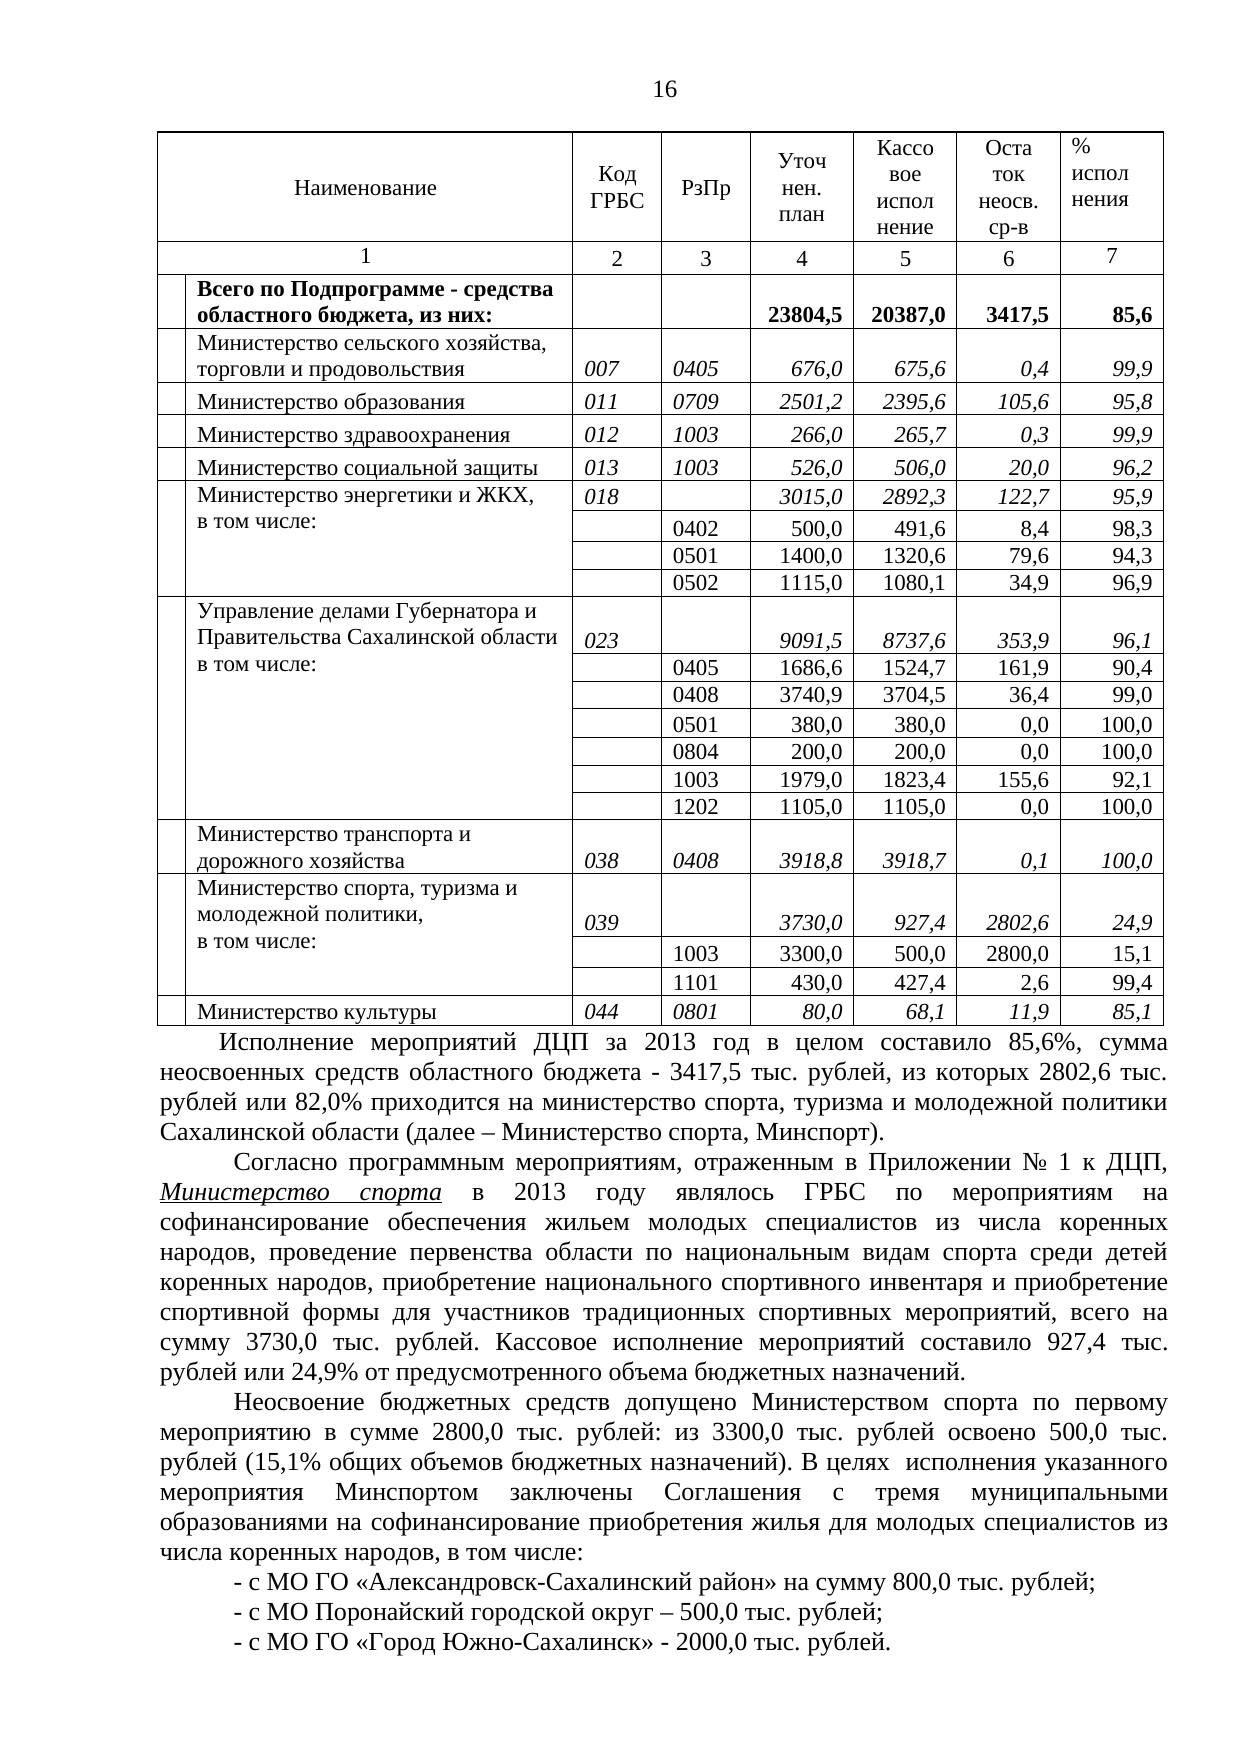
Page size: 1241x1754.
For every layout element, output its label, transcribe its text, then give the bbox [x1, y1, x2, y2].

table_cell 0402 [662, 511, 750, 541]
table_cell 34,9 [957, 570, 1060, 596]
table_cell 2 [573, 242, 661, 274]
table_cell 79,6 [957, 542, 1060, 568]
table_cell 0,0 [957, 738, 1060, 764]
table_header Код ГРБС [573, 133, 661, 241]
table_cell 155,6 [957, 766, 1060, 792]
table_cell 0405 [662, 329, 750, 382]
table_cell 92,1 [1061, 766, 1163, 792]
table_cell 200,0 [854, 738, 956, 764]
table_cell 3918,7 [854, 820, 956, 873]
table_cell [662, 874, 750, 936]
table_cell 80,0 [751, 996, 853, 1025]
table_cell [158, 448, 185, 480]
text Согласно программным мероприятиям, отраженным в Приложении № 1 к ДЦП, Министерство спорта в 2013 году являлось ГРБС по мероприятиям на софинансирование обеспечения жильем молодых специалистов из числа коренных народов, проведение первенства области по национальным видам спорта среди детей коренных народов, приобретение национального спортивного инвентаря и приобретение спортивной формы для участников традиционных спортивных мероприятий, всего на сумму 3730,0 тыс. рублей. Кассовое исполнение мероприятий составило 927,4 тыс. рублей или 24,9% от предусмотренного объема бюджетных назначений. [159, 1146, 1169, 1386]
table_cell 265,7 [854, 415, 956, 447]
table_cell 044 [573, 996, 661, 1025]
table_cell 018 [573, 481, 661, 510]
text - с МО Поронайский городской округ – 500,0 тыс. рублей; [159, 1596, 1169, 1626]
table_cell 2395,6 [854, 383, 956, 414]
text Неосвоение бюджетных средств допущено Министерством спорта по первому мероприятию в сумме 2800,0 тыс. рублей: из 3300,0 тыс. рублей освоено 500,0 тыс. рублей (15,1% общих объемов бюджетных назначений). В целях исполнения указанного мероприятия Минспортом заключены Соглашения с тремя муниципальными образованиями на софинансирование приобретения жилья для молодых специалистов из числа коренных народов, в том числе: [159, 1386, 1169, 1566]
table_cell 1115,0 [751, 570, 853, 596]
table_header Оста ток неосв. ср-в [957, 133, 1060, 241]
table_cell 1686,6 [751, 654, 853, 681]
table_cell 95,9 [1061, 481, 1163, 510]
table_cell 500,0 [854, 937, 956, 967]
table_cell [573, 570, 661, 596]
table_cell 0501 [662, 709, 750, 737]
table_cell 3015,0 [751, 481, 853, 510]
table_cell [158, 820, 185, 873]
table_cell Министерство социальной защиты [186, 448, 572, 480]
table_cell 96,1 [1061, 597, 1163, 653]
table_cell 0408 [662, 820, 750, 873]
table_cell 506,0 [854, 448, 956, 480]
table_cell 007 [573, 329, 661, 382]
table_cell 1003 [662, 937, 750, 967]
table_cell 380,0 [751, 709, 853, 737]
table_cell Министерство сельского хозяйства, торговли и продовольствия [186, 329, 572, 382]
table_cell 675,6 [854, 329, 956, 382]
table_cell [158, 275, 185, 328]
table_cell 0502 [662, 570, 750, 596]
table_cell 0,3 [957, 415, 1060, 447]
table_cell 99,0 [1061, 682, 1163, 708]
table_cell 1524,7 [854, 654, 956, 681]
table_cell 20387,0 [854, 275, 956, 328]
table_cell [158, 597, 185, 819]
table_cell 1003 [662, 448, 750, 480]
table_cell 3730,0 [751, 874, 853, 936]
table_cell Министерство энергетики и ЖКХ, в том числе: [186, 481, 572, 596]
table_cell 5 [854, 242, 956, 274]
text - с МО ГО «Александровск-Сахалинский район» на сумму 800,0 тыс. рублей; [159, 1566, 1169, 1596]
table_cell [662, 481, 750, 510]
table_header % испол нения [1061, 133, 1163, 241]
table_cell [573, 682, 661, 708]
table_cell 1105,0 [751, 793, 853, 819]
table_cell 99,9 [1061, 329, 1163, 382]
table_cell [573, 738, 661, 764]
table_cell 526,0 [751, 448, 853, 480]
table_cell 0,0 [957, 793, 1060, 819]
table_cell [573, 937, 661, 967]
table_cell 1320,6 [854, 542, 956, 568]
text Исполнение мероприятий ДЦП за 2013 год в целом составило 85,6%, сумма неосвоенных средств областного бюджета - 3417,5 тыс. рублей, из которых 2802,6 тыс. рублей или 82,0% приходится на министерство спорта, туризма и молодежной политики Сахалинской области (далее – Министерство спорта, Минспорт). [159, 1026, 1169, 1146]
table_cell 3704,5 [854, 682, 956, 708]
table_cell 1400,0 [751, 542, 853, 568]
table_cell 8,4 [957, 511, 1060, 541]
table_cell 1080,1 [854, 570, 956, 596]
table_cell 90,4 [1061, 654, 1163, 681]
table_cell 99,9 [1061, 415, 1163, 447]
table_cell 1101 [662, 968, 750, 995]
table_cell [573, 654, 661, 681]
table_cell 99,4 [1061, 968, 1163, 995]
table_cell [158, 874, 185, 995]
table_cell [158, 383, 185, 414]
table_cell 012 [573, 415, 661, 447]
table_cell 100,0 [1061, 793, 1163, 819]
table_cell Министерство спорта, туризма и молодежной политики, в том числе: [186, 874, 572, 995]
table_cell 122,7 [957, 481, 1060, 510]
table_cell 0801 [662, 996, 750, 1025]
table_cell 8737,6 [854, 597, 956, 653]
table_cell Министерство транспорта и дорожного хозяйства [186, 820, 572, 873]
table_cell Всего по Подпрограмме - средства областного бюджета, из них: [186, 275, 572, 328]
table_cell 2892,3 [854, 481, 956, 510]
table_cell 200,0 [751, 738, 853, 764]
table_cell 95,8 [1061, 383, 1163, 414]
table_cell 3918,8 [751, 820, 853, 873]
table_cell 1003 [662, 766, 750, 792]
table_cell 380,0 [854, 709, 956, 737]
table_cell [573, 275, 661, 328]
table_cell 36,4 [957, 682, 1060, 708]
table_cell 1202 [662, 793, 750, 819]
table_cell 0408 [662, 682, 750, 708]
table_cell 2802,6 [957, 874, 1060, 936]
table_cell [573, 511, 661, 541]
table_cell [158, 329, 185, 382]
table_cell 427,4 [854, 968, 956, 995]
table_cell 6 [957, 242, 1060, 274]
table_cell 011 [573, 383, 661, 414]
table_cell 96,2 [1061, 448, 1163, 480]
table_cell 0501 [662, 542, 750, 568]
table_cell 023 [573, 597, 661, 653]
table_cell [158, 996, 185, 1025]
table_cell 430,0 [751, 968, 853, 995]
table_cell 2501,2 [751, 383, 853, 414]
table_cell Управление делами Губернатора и Правительства Сахалинской области в том числе: [186, 597, 572, 819]
table_cell 353,9 [957, 597, 1060, 653]
table_cell 94,3 [1061, 542, 1163, 568]
table_header Наименование [158, 133, 572, 241]
table_cell 105,6 [957, 383, 1060, 414]
table_cell 161,9 [957, 654, 1060, 681]
table_cell 676,0 [751, 329, 853, 382]
table_cell [573, 968, 661, 995]
table_cell Министерство образования [186, 383, 572, 414]
table_cell 0405 [662, 654, 750, 681]
table_cell 038 [573, 820, 661, 873]
table_cell 3300,0 [751, 937, 853, 967]
table_cell 15,1 [1061, 937, 1163, 967]
table_cell 9091,5 [751, 597, 853, 653]
table_cell 500,0 [751, 511, 853, 541]
table_header РзПр [662, 133, 750, 241]
table_cell 96,9 [1061, 570, 1163, 596]
table_cell 039 [573, 874, 661, 936]
table_cell 100,0 [1061, 738, 1163, 764]
table_cell 85,6 [1061, 275, 1163, 328]
table_cell 85,1 [1061, 996, 1163, 1025]
table_cell 2,6 [957, 968, 1060, 995]
table_cell 0,1 [957, 820, 1060, 873]
table_header Кассо вое испол нение [854, 133, 956, 241]
table_cell [573, 709, 661, 737]
table_header Уточ нен. план [751, 133, 853, 241]
table_cell [662, 275, 750, 328]
table_cell 1003 [662, 415, 750, 447]
table_cell 0709 [662, 383, 750, 414]
table_cell 013 [573, 448, 661, 480]
table_cell 4 [751, 242, 853, 274]
table_cell 491,6 [854, 511, 956, 541]
table_cell Министерство культуры [186, 996, 572, 1025]
table_cell 100,0 [1061, 709, 1163, 737]
table_cell [573, 793, 661, 819]
table_cell 3417,5 [957, 275, 1060, 328]
table_cell 7 [1061, 242, 1163, 274]
table_cell [573, 766, 661, 792]
table_cell 0,4 [957, 329, 1060, 382]
table_cell 266,0 [751, 415, 853, 447]
table_cell 0804 [662, 738, 750, 764]
table_cell 1979,0 [751, 766, 853, 792]
table_cell 1105,0 [854, 793, 956, 819]
table_cell 2800,0 [957, 937, 1060, 967]
table_cell 24,9 [1061, 874, 1163, 936]
text - с МО ГО «Город Южно-Сахалинск» - 2000,0 тыс. рублей. [159, 1626, 1169, 1656]
table_cell 11,9 [957, 996, 1060, 1025]
table_cell 0,0 [957, 709, 1060, 737]
table_cell Министерство здравоохранения [186, 415, 572, 447]
table_cell 3 [662, 242, 750, 274]
table_cell 927,4 [854, 874, 956, 936]
table_cell 98,3 [1061, 511, 1163, 541]
table_cell [158, 481, 185, 596]
table_cell [158, 415, 185, 447]
table_cell 20,0 [957, 448, 1060, 480]
table_cell 68,1 [854, 996, 956, 1025]
table_cell 3740,9 [751, 682, 853, 708]
table_cell 23804,5 [751, 275, 853, 328]
table_cell [662, 597, 750, 653]
table_cell 100,0 [1061, 820, 1163, 873]
table_cell [573, 542, 661, 568]
table_cell 1823,4 [854, 766, 956, 792]
table_cell 1 [158, 242, 572, 274]
